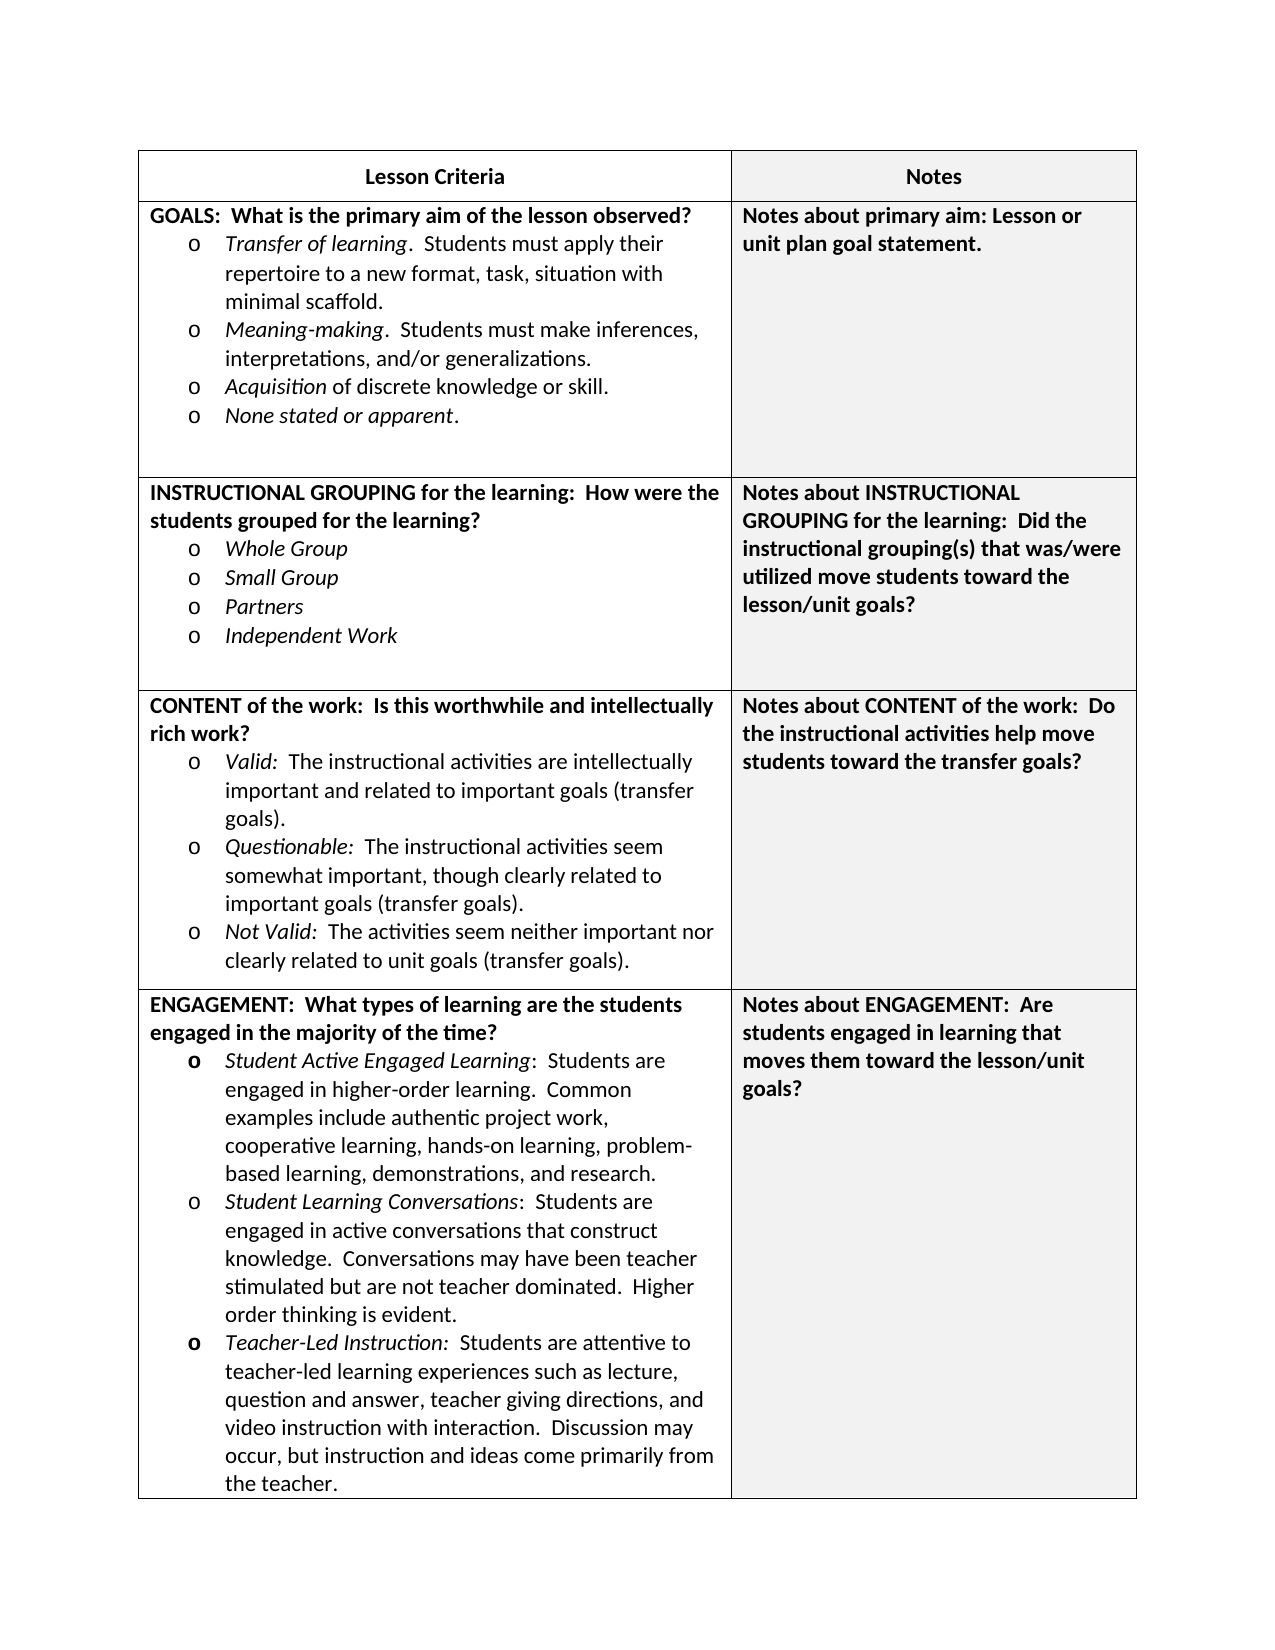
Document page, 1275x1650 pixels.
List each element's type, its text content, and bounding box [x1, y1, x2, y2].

table_header Lesson Criteria [139, 151, 731, 201]
table_cell Notes about CONTENT of the work: Do the instructional activities help move students toward the transfer goals? [732, 691, 1136, 989]
table_cell INSTRUCTIONAL GROUPING for the learning: How were the students grouped for the learning? Whole Group Small Group Partners Independent Work [139, 478, 731, 690]
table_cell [139, 990, 731, 1497]
table_cell GOALS: What is the primary aim of the lesson observed? Transfer of learning. Students must apply their repertoire to a new format, task, situation with minimal scaffold. Meaning-making. Students must make inferences, interpretations, and/or generalizations. Acquisition of discrete knowledge or skill. None stated or apparent. [139, 202, 731, 477]
table_cell CONTENT of the work: Is this worthwhile and intellectually rich work? Valid: The instructional activities are intellectually important and related to important goals (transfer goals). Questionable: The instructional activities seem somewhat important, though clearly related to important goals (transfer goals). Not Valid: The activities seem neither important nor clearly related to unit goals (transfer goals). [139, 691, 731, 989]
table_cell Notes about INSTRUCTIONAL GROUPING for the learning: Did the instructional grouping(s) that was/were utilized move students toward the lesson/unit goals? [732, 478, 1136, 690]
table_cell Notes about primary aim: Lesson or unit plan goal statement. [732, 202, 1136, 477]
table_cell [732, 990, 1136, 1497]
table_header Notes [732, 151, 1136, 201]
